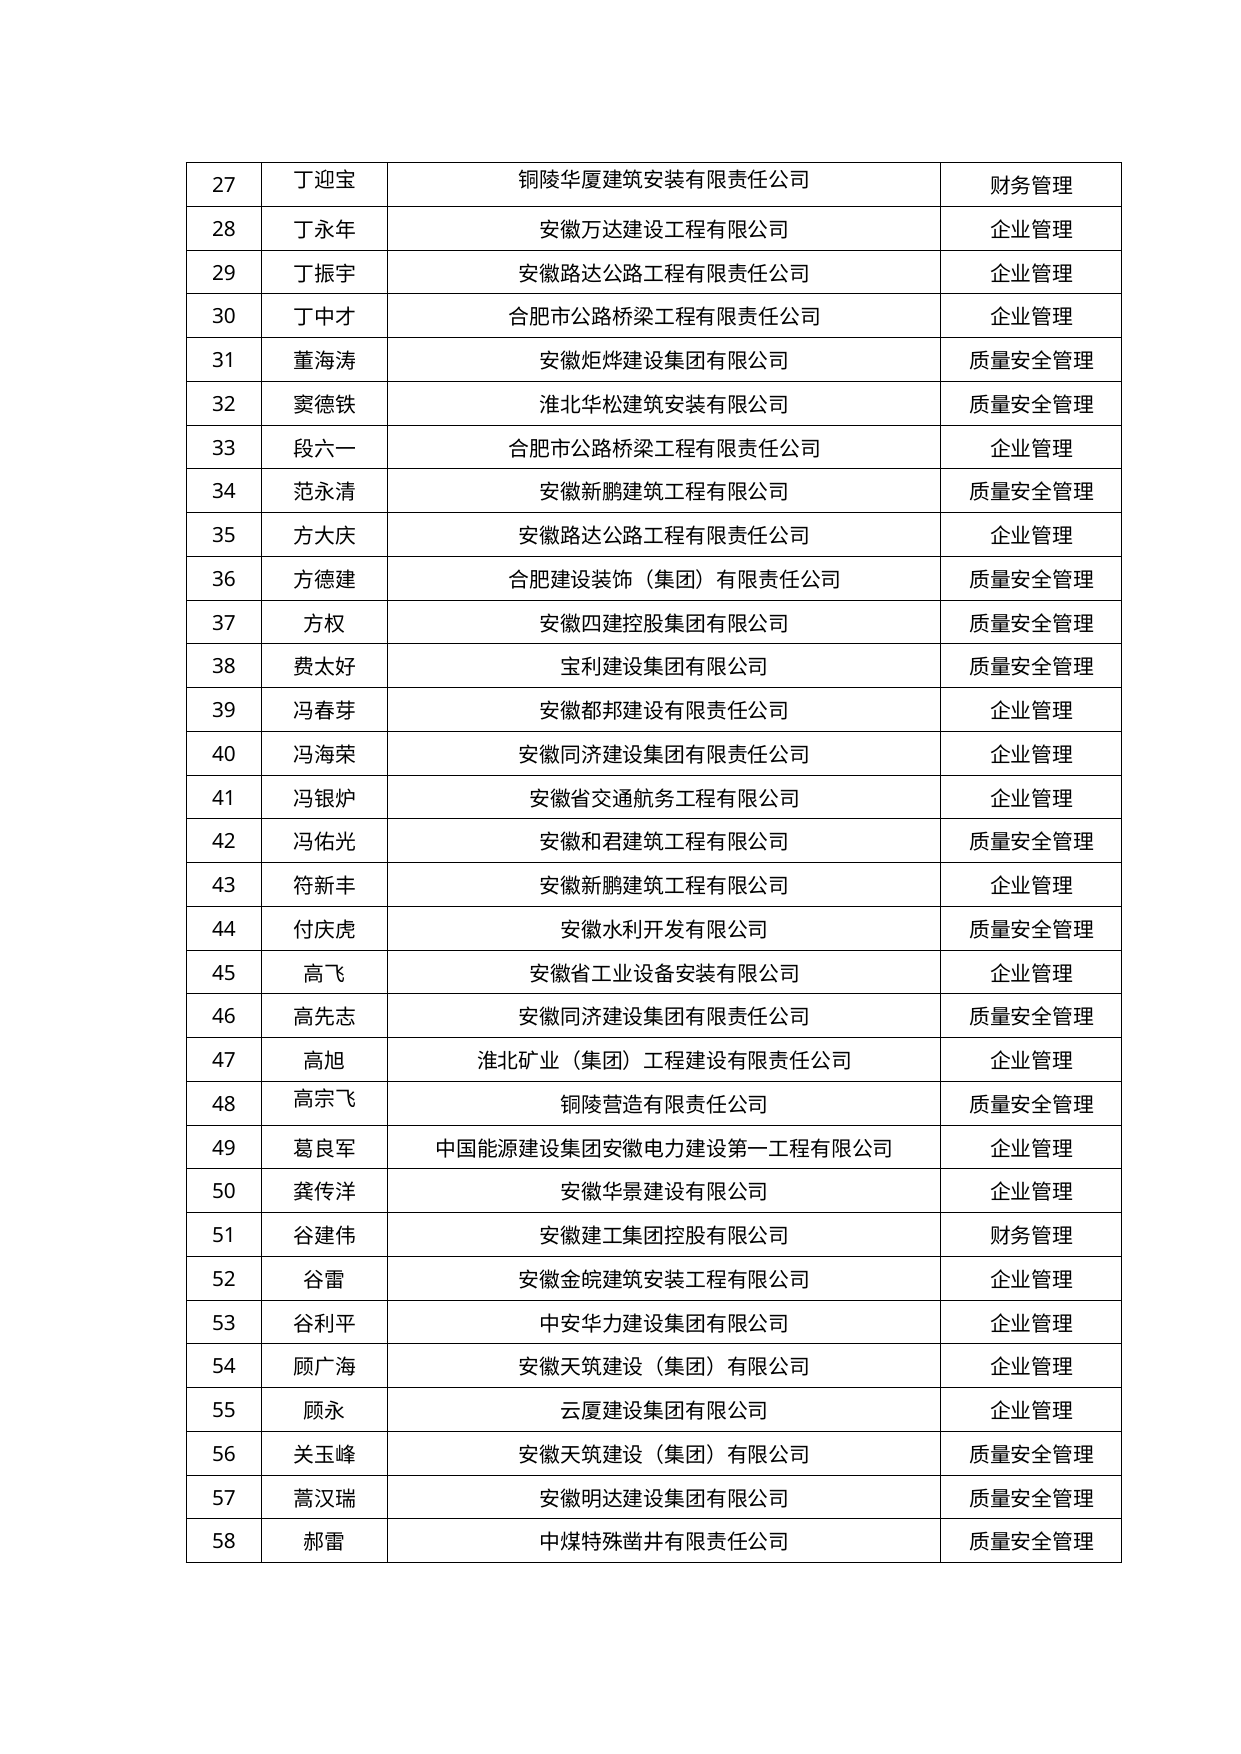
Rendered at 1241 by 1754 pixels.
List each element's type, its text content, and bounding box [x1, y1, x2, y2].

table_cell 50 [187, 1169, 261, 1212]
table_cell 42 [187, 819, 261, 862]
table_cell 云厦建设集团有限公司 [388, 1388, 940, 1431]
table_cell 葛良军 [262, 1126, 387, 1168]
table_cell 企业管理 [941, 732, 1121, 774]
table_cell 丁永年 [262, 207, 387, 249]
table_cell 高飞 [262, 951, 387, 993]
table_cell 质量安全管理 [941, 907, 1121, 949]
table_cell 企业管理 [941, 1169, 1121, 1212]
table_cell 安徽省工业设备安装有限公司 [388, 951, 940, 993]
table_cell 46 [187, 994, 261, 1037]
table_cell 丁中才 [262, 294, 387, 337]
table_cell 36 [187, 557, 261, 599]
table_cell 方德建 [262, 557, 387, 599]
table_cell 顾永 [262, 1388, 387, 1431]
table_cell 企业管理 [941, 863, 1121, 906]
table_cell 质量安全管理 [941, 819, 1121, 862]
table_cell 质量安全管理 [941, 994, 1121, 1037]
table_cell 34 [187, 469, 261, 512]
table_cell 企业管理 [941, 1126, 1121, 1168]
table_cell 方大庆 [262, 513, 387, 556]
table_cell 中安华力建设集团有限公司 [388, 1301, 940, 1343]
table_cell 中国能源建设集团安徽电力建设第一工程有限公司 [388, 1126, 940, 1168]
table_cell 安徽天筑建设（集团）有限公司 [388, 1432, 940, 1474]
table_cell 冯春芽 [262, 688, 387, 731]
table_cell 55 [187, 1388, 261, 1431]
table_cell 财务管理 [941, 163, 1121, 206]
table_cell 财务管理 [941, 1213, 1121, 1256]
table_cell 安徽路达公路工程有限责任公司 [388, 513, 940, 556]
table_cell 47 [187, 1038, 261, 1081]
table_cell 58 [187, 1519, 261, 1562]
table_cell 40 [187, 732, 261, 774]
table_cell 企业管理 [941, 251, 1121, 293]
table_cell 谷建伟 [262, 1213, 387, 1256]
table_cell 27 [187, 163, 261, 206]
table_cell 丁迎宝 [262, 163, 387, 206]
table_cell 顾广海 [262, 1344, 387, 1387]
table_cell 淮北华松建筑安装有限公司 [388, 382, 940, 424]
table_cell 企业管理 [941, 1344, 1121, 1387]
table_cell 安徽水利开发有限公司 [388, 907, 940, 949]
table_cell 49 [187, 1126, 261, 1168]
table_cell 董海涛 [262, 338, 387, 381]
table_cell 37 [187, 601, 261, 643]
table_cell 关玉峰 [262, 1432, 387, 1474]
table_cell 安徽明达建设集团有限公司 [388, 1476, 940, 1518]
table_cell 28 [187, 207, 261, 249]
table_cell 合肥建设装饰（集团）有限责任公司 [388, 557, 940, 599]
table_cell 54 [187, 1344, 261, 1387]
table_cell 企业管理 [941, 776, 1121, 818]
table_cell 企业管理 [941, 207, 1121, 249]
table_cell 质量安全管理 [941, 382, 1121, 424]
table_cell 企业管理 [941, 1388, 1121, 1431]
table_cell 安徽新鹏建筑工程有限公司 [388, 469, 940, 512]
table_cell 41 [187, 776, 261, 818]
table_cell 53 [187, 1301, 261, 1343]
table_cell 安徽新鹏建筑工程有限公司 [388, 863, 940, 906]
table_cell 谷雷 [262, 1257, 387, 1299]
table_cell 冯海荣 [262, 732, 387, 774]
table_cell 合肥市公路桥梁工程有限责任公司 [388, 426, 940, 468]
table_cell 企业管理 [941, 426, 1121, 468]
table_cell 45 [187, 951, 261, 993]
table_cell 郝雷 [262, 1519, 387, 1562]
table_cell 质量安全管理 [941, 1519, 1121, 1562]
table_cell 安徽都邦建设有限责任公司 [388, 688, 940, 731]
table_cell 31 [187, 338, 261, 381]
table_cell 安徽和君建筑工程有限公司 [388, 819, 940, 862]
table_cell 谷利平 [262, 1301, 387, 1343]
table_cell 57 [187, 1476, 261, 1518]
table_cell 质量安全管理 [941, 1432, 1121, 1474]
table_cell 宝利建设集团有限公司 [388, 644, 940, 687]
table_cell 29 [187, 251, 261, 293]
table_cell 付庆虎 [262, 907, 387, 949]
table_cell 中煤特殊凿井有限责任公司 [388, 1519, 940, 1562]
table_cell 安徽炬烨建设集团有限公司 [388, 338, 940, 381]
table_cell 32 [187, 382, 261, 424]
table_cell 高宗飞 [262, 1082, 387, 1124]
table_cell 铜陵营造有限责任公司 [388, 1082, 940, 1124]
table_cell 安徽同济建设集团有限责任公司 [388, 994, 940, 1037]
table_cell 质量安全管理 [941, 1082, 1121, 1124]
table_cell 企业管理 [941, 951, 1121, 993]
table_cell 33 [187, 426, 261, 468]
table_cell 丁振宇 [262, 251, 387, 293]
table_cell 安徽金皖建筑安装工程有限公司 [388, 1257, 940, 1299]
table_cell 质量安全管理 [941, 557, 1121, 599]
table_cell 符新丰 [262, 863, 387, 906]
table_cell 30 [187, 294, 261, 337]
table_cell 43 [187, 863, 261, 906]
table_cell 52 [187, 1257, 261, 1299]
table_cell 56 [187, 1432, 261, 1474]
table_cell 安徽万达建设工程有限公司 [388, 207, 940, 249]
table_cell 企业管理 [941, 1301, 1121, 1343]
table_cell 安徽路达公路工程有限责任公司 [388, 251, 940, 293]
table_cell 合肥市公路桥梁工程有限责任公司 [388, 294, 940, 337]
table_cell 38 [187, 644, 261, 687]
table_cell 质量安全管理 [941, 1476, 1121, 1518]
table_cell 安徽建工集团控股有限公司 [388, 1213, 940, 1256]
table_cell 39 [187, 688, 261, 731]
table_cell 龚传洋 [262, 1169, 387, 1212]
table_cell 安徽四建控股集团有限公司 [388, 601, 940, 643]
table_cell 企业管理 [941, 294, 1121, 337]
table_cell 企业管理 [941, 688, 1121, 731]
table_cell 窦德铁 [262, 382, 387, 424]
table_cell 高旭 [262, 1038, 387, 1081]
table_cell 冯银炉 [262, 776, 387, 818]
table_cell 淮北矿业（集团）工程建设有限责任公司 [388, 1038, 940, 1081]
table_cell 费太好 [262, 644, 387, 687]
table_cell 段六一 [262, 426, 387, 468]
table_cell 方权 [262, 601, 387, 643]
table_cell 质量安全管理 [941, 601, 1121, 643]
table_cell 安徽同济建设集团有限责任公司 [388, 732, 940, 774]
table_cell 安徽华景建设有限公司 [388, 1169, 940, 1212]
table_cell 质量安全管理 [941, 469, 1121, 512]
table_cell 企业管理 [941, 1257, 1121, 1299]
table_cell 48 [187, 1082, 261, 1124]
table_cell 冯佑光 [262, 819, 387, 862]
table_cell 企业管理 [941, 513, 1121, 556]
table_cell 44 [187, 907, 261, 949]
table_cell 铜陵华厦建筑安装有限责任公司 [388, 163, 940, 206]
table_cell 蒿汉瑞 [262, 1476, 387, 1518]
table_cell 安徽省交通航务工程有限公司 [388, 776, 940, 818]
table_cell 35 [187, 513, 261, 556]
table_cell 质量安全管理 [941, 338, 1121, 381]
table_cell 安徽天筑建设（集团）有限公司 [388, 1344, 940, 1387]
table_cell 质量安全管理 [941, 644, 1121, 687]
table_cell 51 [187, 1213, 261, 1256]
table_cell 高先志 [262, 994, 387, 1037]
table_cell 范永清 [262, 469, 387, 512]
table_cell 企业管理 [941, 1038, 1121, 1081]
